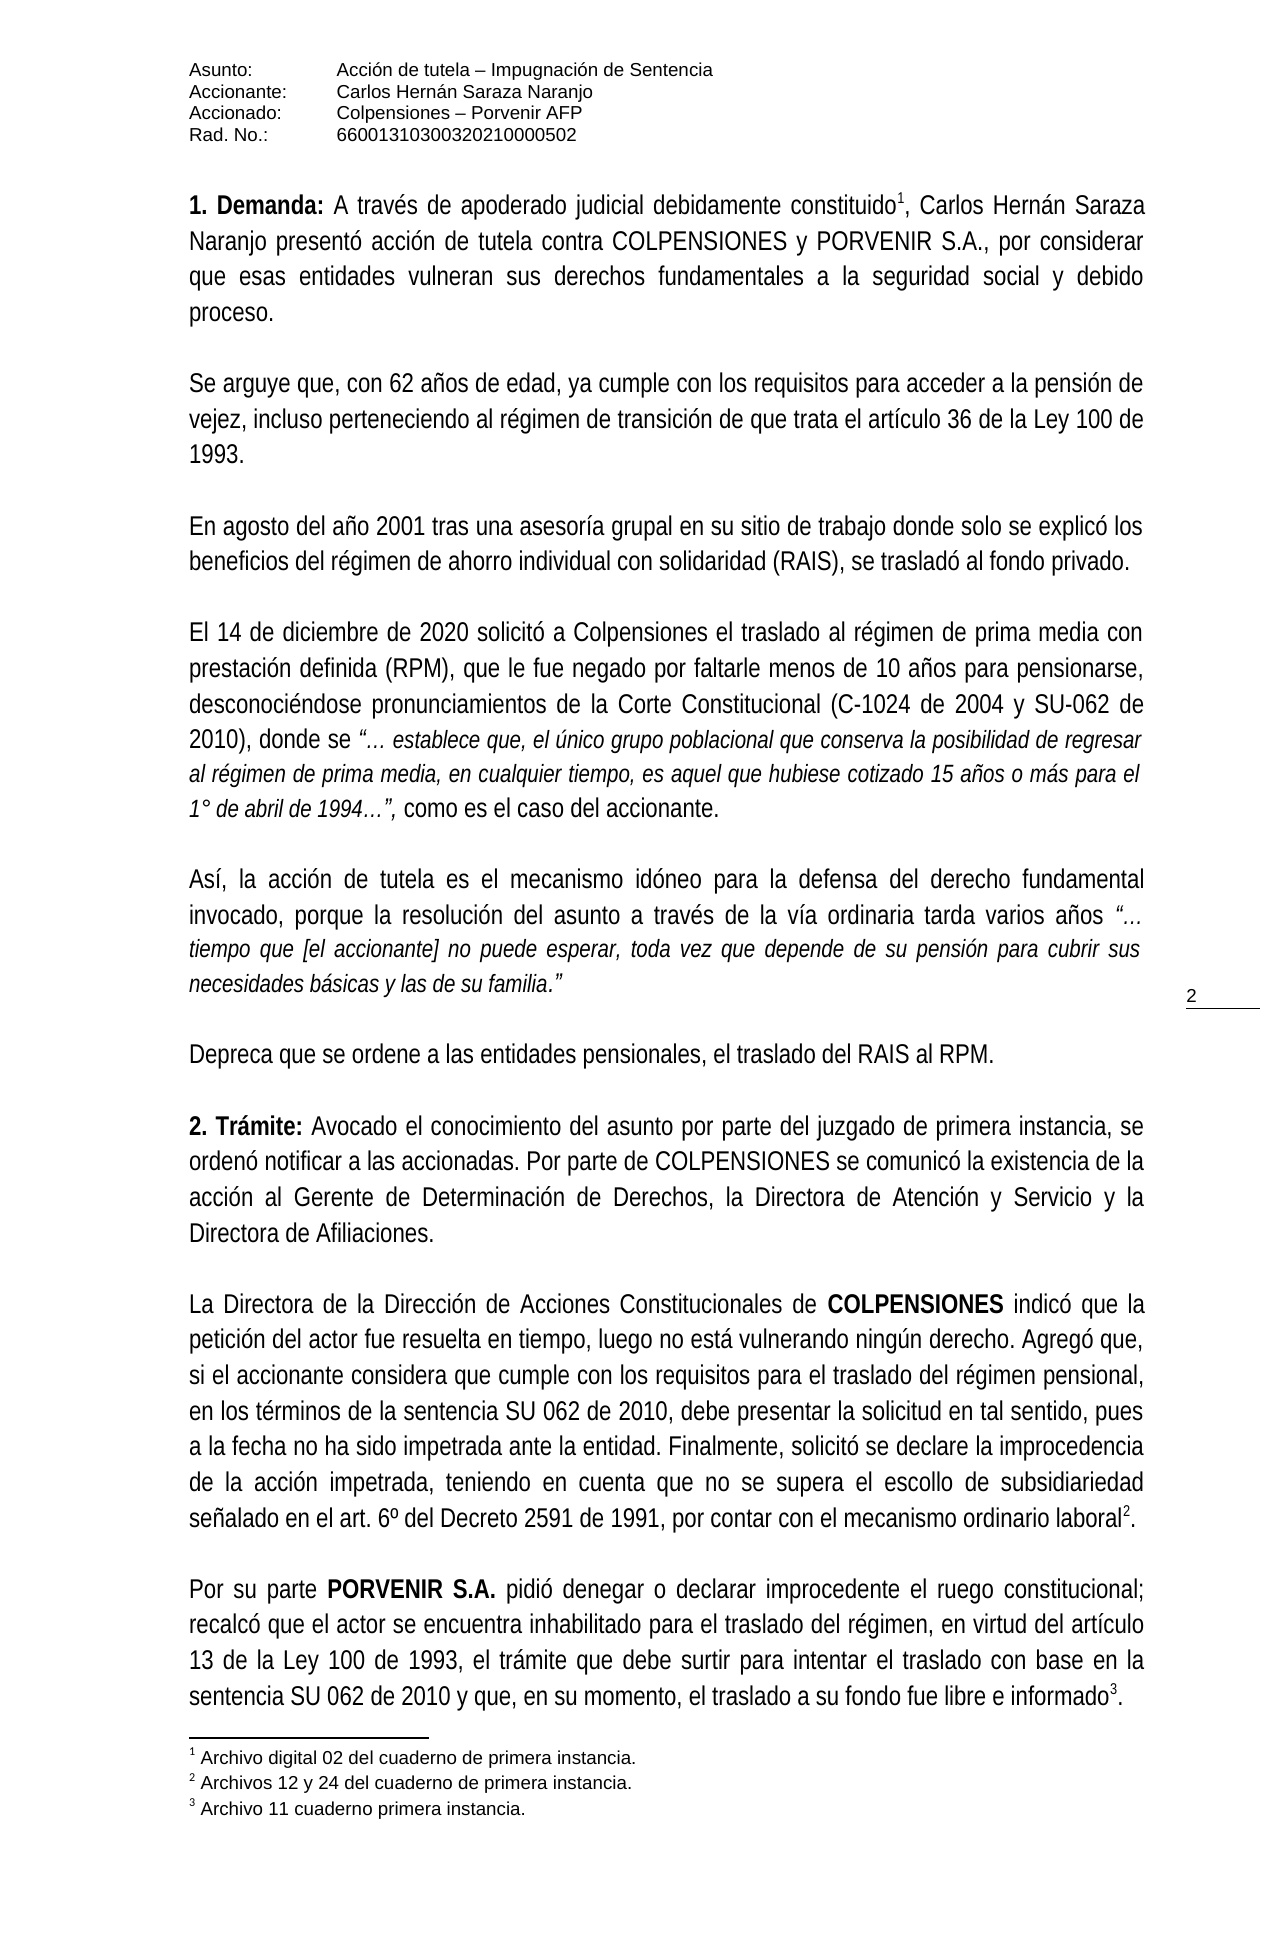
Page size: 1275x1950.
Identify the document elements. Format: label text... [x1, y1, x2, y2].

text 1. Demanda: A través de apoderado judicial debidamente constituido, Carlos Hernán Saraza Naranjo presentó acción de tutela contra COLPENSIONES y PORVENIR S.A., por considerar que esas entidades vulneran sus derechos fundamentales a la seguridad social y debido proceso. [189, 189, 1145, 327]
text Depreca que se ordene a las entidades pensionales, el traslado del RAIS al RPM. [189, 1038, 1145, 1069]
text Se arguye que, con 62 años de edad, ya cumple con los requisitos para acceder a la pensión de vejez, incluso perteneciendo al régimen de transición de que trata el artículo 36 de la Ley 100 de 1993. [189, 367, 1145, 469]
text El 14 de diciembre de 2020 solicitó a Colpensiones el traslado al régimen de prima media con prestación definida (RPM), que le fue negado por faltarle menos de 10 años para pensionarse, desconociéndose pronunciamientos de la Corte Constitucional (C-1024 de 2004 y SU-062 de 2010), donde se “… establece que, el único grupo poblacional que conserva la posibilidad de regresar al régimen de prima media, en cualquier tiempo, es aquel que hubiese cotizado 15 años o más para el 1° de abril de 1994…”, como es el caso del accionante. [189, 616, 1145, 823]
text La Directora de la Dirección de Acciones Constitucionales de COLPENSIONES indicó que la petición del actor fue resuelta en tiempo, luego no está vulnerando ningún derecho. Agregó que, si el accionante considera que cumple con los requisitos para el traslado del régimen pensional, en los términos de la sentencia SU 062 de 2010, debe presentar la solicitud en tal sentido, pues a la fecha no ha sido impetrada ante la entidad. Finalmente, solicitó se declare la improcedencia de la acción impetrada, teniendo en cuenta que no se supera el escollo de subsidiariedad señalado en el art. 6º del Decreto 2591 de 1991, por contar con el mecanismo ordinario laboral. [189, 1288, 1145, 1533]
text 2. Trámite: Avocado el conocimiento del asunto por parte del juzgado de primera instancia, se ordenó notificar a las accionadas. Por parte de COLPENSIONES se comunicó la existencia de la acción al Gerente de Determinación de Derechos, la Directora de Atención y Servicio y la Directora de Afiliaciones. [189, 1110, 1145, 1248]
text En agosto del año 2001 tras una asesoría grupal en su sitio de trabajo donde solo se explicó los beneficios del régimen de ahorro individual con solidaridad (RAIS), se trasladó al fondo privado. [189, 509, 1145, 576]
text Por su parte PORVENIR S.A. pidió denegar o declarar improcedente el ruego constitucional; recalcó que el actor se encuentra inhabilitado para el traslado del régimen, en virtud del artículo 13 de la Ley 100 de 1993, el trámite que debe surtir para intentar el traslado con base en la sentencia SU 062 de 2010 y que, en su momento, el traslado a su fondo fue libre e informado. [189, 1573, 1145, 1711]
text Así, la acción de tutela es el mecanismo idóneo para la defensa del derecho fundamental invocado, porque la resolución del asunto a través de la vía ordinaria tarda varios años “… tiempo que [el accionante] no puede esperar, toda vez que depende de su pensión para cubrir sus necesidades básicas y las de su familia.” [189, 863, 1145, 998]
